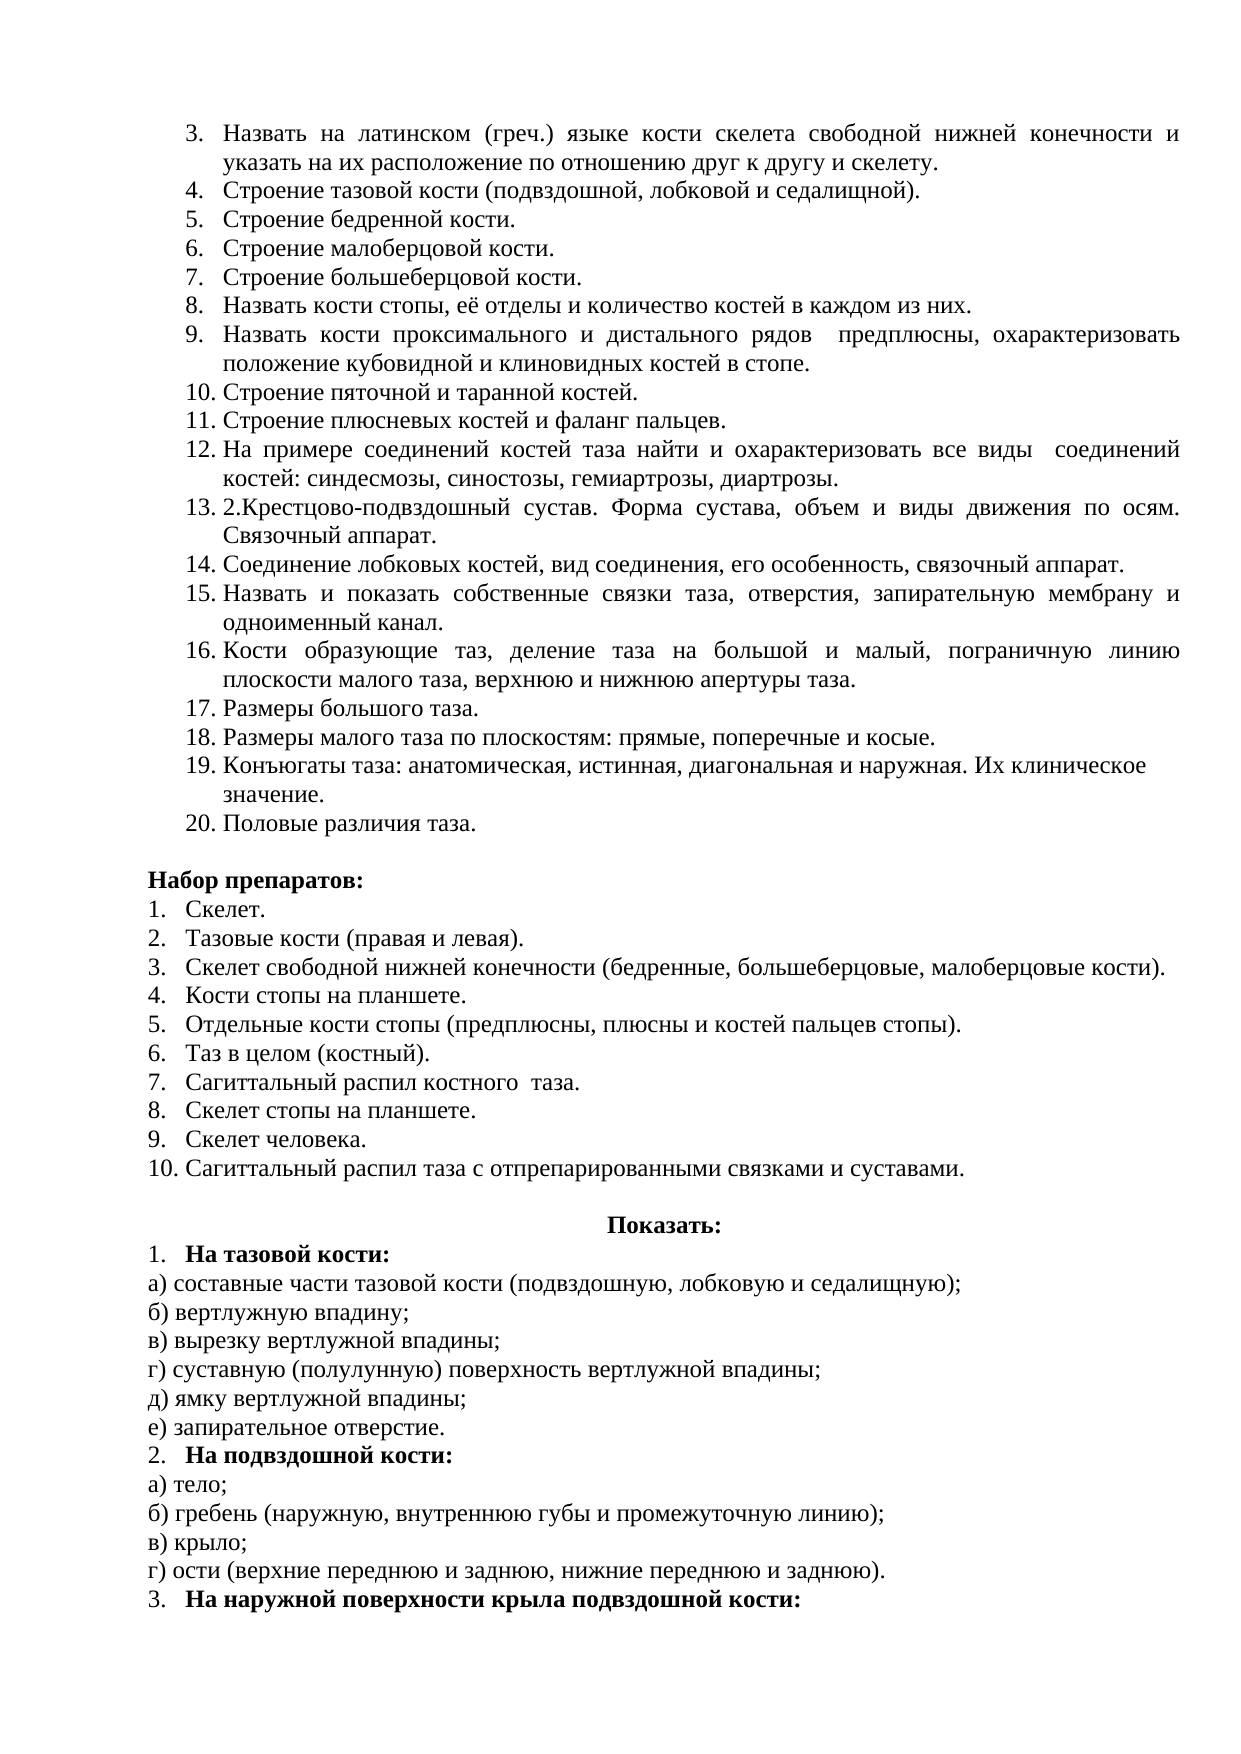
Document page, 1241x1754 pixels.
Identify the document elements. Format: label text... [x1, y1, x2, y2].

list Размеры малого таза по плоскостям: прямые, поперечные и косые. [185, 722, 1181, 751]
list Отдельные кости стопы (предплюсны, плюсны и костей пальцев стопы). [148, 1009, 1181, 1038]
text г) ости (верхние переднюю и заднюю, нижние переднюю и заднюю). [148, 1556, 1181, 1584]
list Назвать и показать собственные связки таза, отверстия, запирательную мембрану и одноименный канал. [185, 578, 1181, 636]
list Скелет человека. [148, 1124, 1181, 1153]
text а) составные части тазовой кости (подвздошную, лобковую и седалищную); [148, 1268, 1181, 1297]
text Показать: [148, 1211, 1181, 1239]
list Конъюгаты таза: анатомическая, истинная, диагональная и наружная. Их клиническое значение. [185, 751, 1181, 808]
list Сагиттальный распил таза с отпрепарированными связками и суставами. [148, 1153, 1181, 1182]
list На подвздошной кости: [148, 1441, 1181, 1469]
text в) вырезку вертлужной впадины; [148, 1326, 1181, 1354]
list 2.Крестцово-подвздошный сустав. Форма сустава, объем и виды движения по осям. Связочный аппарат. [185, 492, 1181, 549]
list Строение пяточной и таранной костей. [185, 377, 1181, 406]
list Строение бедренной кости. [185, 204, 1181, 233]
list Скелет стопы на планшете. [148, 1096, 1181, 1124]
text в) крыло; [148, 1527, 1181, 1556]
list Скелет. [148, 894, 1181, 923]
list Строение большеберцовой кости. [185, 262, 1181, 291]
list Строение плюсневых костей и фаланг пальцев. [185, 406, 1181, 434]
list Строение тазовой кости (подвздошной, лобковой и седалищной). [185, 176, 1181, 204]
list На наружной поверхности крыла подвздошной кости: [148, 1584, 1181, 1613]
text г) суставную (полулунную) поверхность вертлужной впадины; [148, 1354, 1181, 1383]
text е) запирательное отверстие. [148, 1412, 1181, 1441]
list Размеры большого таза. [185, 693, 1181, 722]
list На примере соединений костей таза найти и охарактеризовать все виды соединений костей: синдесмозы, синостозы, гемиартрозы, диартрозы. [185, 434, 1181, 492]
text б) вертлужную впадину; [148, 1297, 1181, 1326]
list Таз в целом (костный). [148, 1038, 1181, 1067]
list Скелет свободной нижней конечности (бедренные, большеберцовые, малоберцовые кости). [148, 952, 1181, 981]
list Назвать кости стопы, её отделы и количество костей в каждом из них. [185, 291, 1181, 319]
text д) ямку вертлужной впадины; [148, 1383, 1181, 1412]
text а) тело; [148, 1469, 1181, 1498]
list На тазовой кости: [148, 1239, 1181, 1268]
text б) гребень (наружную, внутреннюю губы и промежуточную линию); [148, 1498, 1181, 1527]
text Набор препаратов: [148, 866, 1181, 894]
list Сагиттальный распил костного таза. [148, 1067, 1181, 1096]
list Соединение лобковых костей, вид соединения, его особенность, связочный аппарат. [185, 549, 1181, 578]
list Половые различия таза. [185, 808, 1181, 837]
list Кости стопы на планшете. [148, 981, 1181, 1009]
list Назвать на латинском (греч.) языке кости скелета свободной нижней конечности и указать на их расположение по отношению друг к другу и скелету. [185, 118, 1181, 176]
list Тазовые кости (правая и левая). [148, 923, 1181, 952]
list Назвать кости проксимального и дистального рядов предплюсны, охарактеризовать положение кубовидной и клиновидных костей в стопе. [185, 319, 1181, 377]
list Кости образующие таз, деление таза на большой и малый, пограничную линию плоскости малого таза, верхнюю и нижнюю апертуры таза. [185, 636, 1181, 693]
list Строение малоберцовой кости. [185, 233, 1181, 262]
